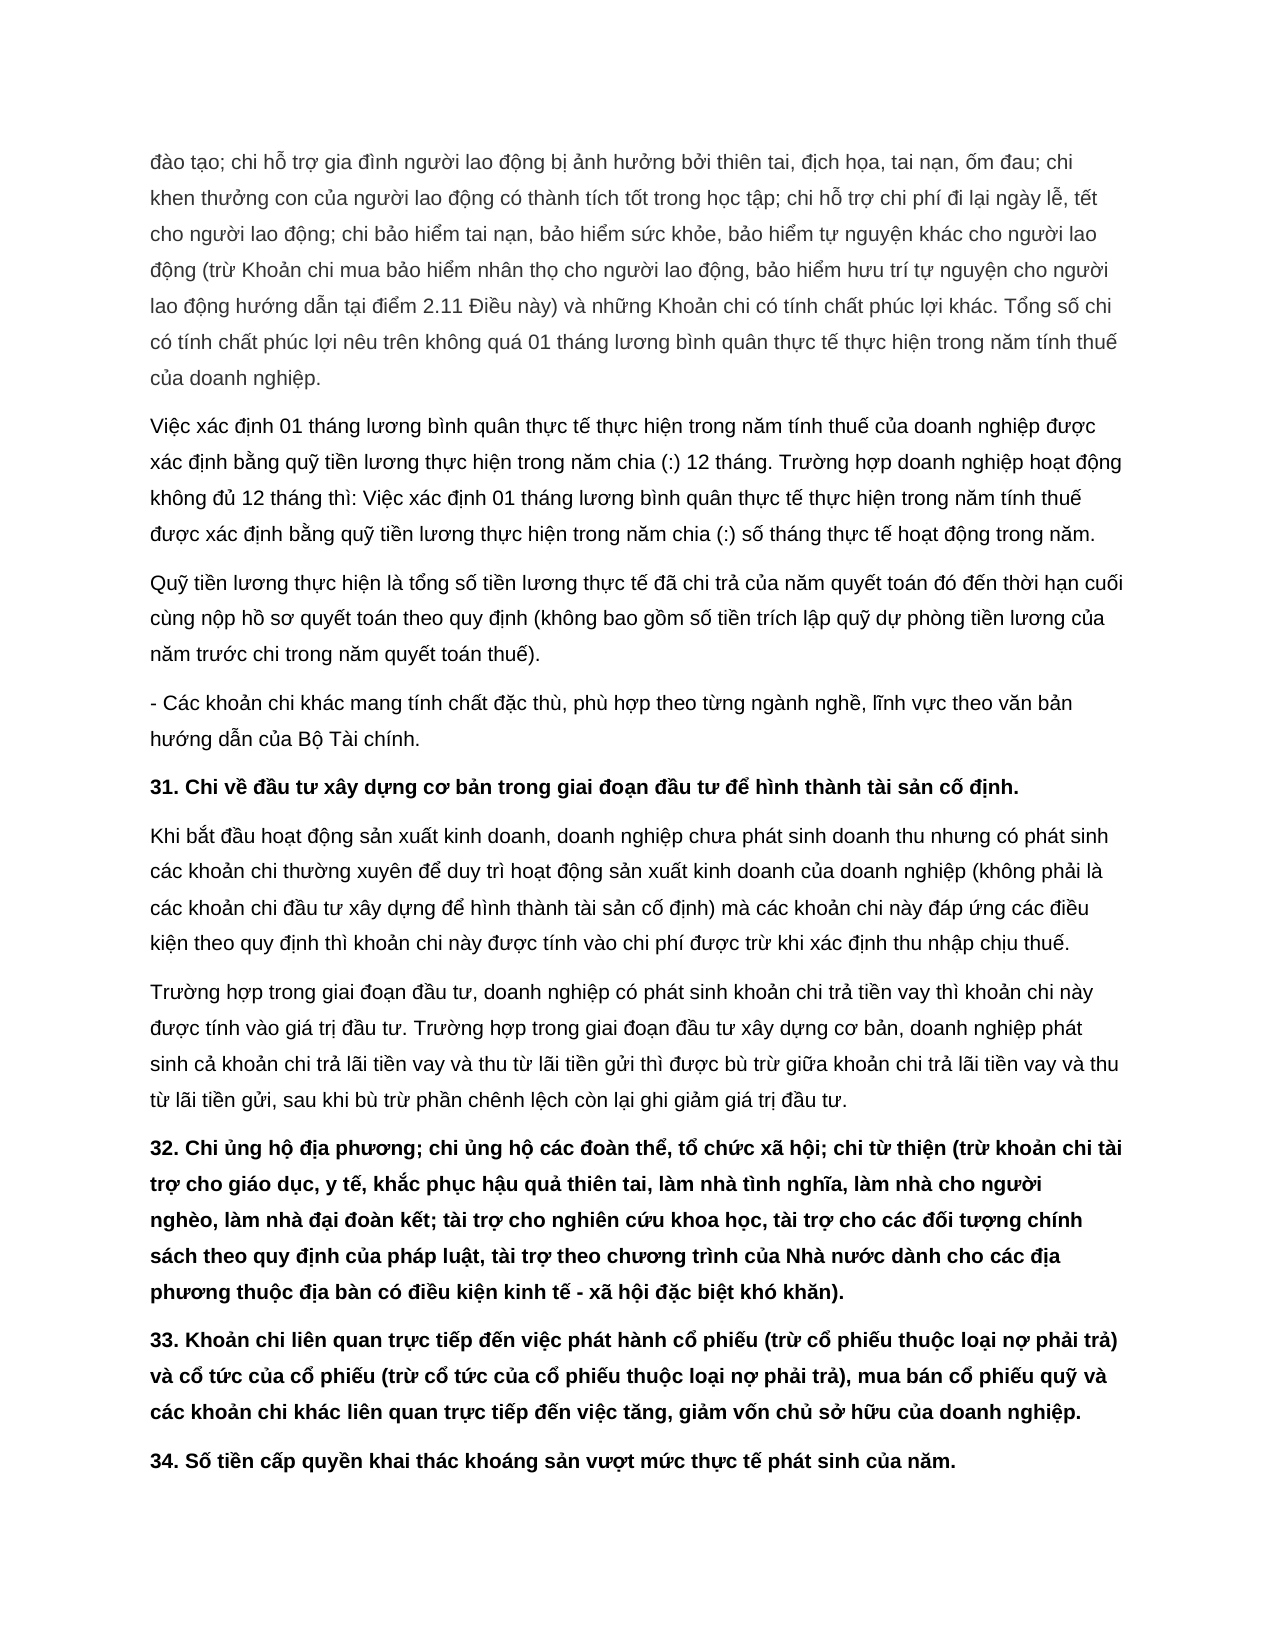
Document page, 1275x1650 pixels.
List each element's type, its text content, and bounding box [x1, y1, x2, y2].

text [150, 150, 1125, 389]
text Việc xác định 01 tháng lương bình quân thực tế thực hiện trong năm tính thuế của doanh nghiệp được xác định bằng quỹ tiền lương thực hiện trong năm chia (:) 12 tháng. Trường hợp doanh nghiệp hoạt động không đủ 12 tháng thì: Việc xác định 01 tháng lương bình quân thực tế thực hiện trong năm tính thuế được xác định bằng quỹ tiền lương thực hiện trong năm chia (:) số tháng thực tế hoạt động trong năm. [150, 414, 1125, 546]
text 32. Chi ủng hộ địa phương; chi ủng hộ các đoàn thể, tổ chức xã hội; chi từ thiện (trừ khoản chi tài trợ cho giáo dục, y tế, khắc phục hậu quả thiên tai, làm nhà tình nghĩa, làm nhà cho người nghèo, làm nhà đại đoàn kết; tài trợ cho nghiên cứu khoa học, tài trợ cho các đối tượng chính sách theo quy định của pháp luật, tài trợ theo chương trình của Nhà nước dành cho các địa phương thuộc địa bàn có điều kiện kinh tế - xã hội đặc biệt khó khăn). [150, 1136, 1125, 1304]
text - Các khoản chi khác mang tính chất đặc thù, phù hợp theo từng ngành nghề, lĩnh vực theo văn bản hướng dẫn của Bộ Tài chính. [150, 691, 1125, 751]
text 34. Số tiền cấp quyền khai thác khoáng sản vượt mức thực tế phát sinh của năm. [150, 1448, 1125, 1472]
text Khi bắt đầu hoạt động sản xuất kinh doanh, doanh nghiệp chưa phát sinh doanh thu nhưng có phát sinh các khoản chi thường xuyên để duy trì hoạt động sản xuất kinh doanh của doanh nghiệp (không phải là các khoản chi đầu tư xây dựng để hình thành tài sản cố định) mà các khoản chi này đáp ứng các điều kiện theo quy định thì khoản chi này được tính vào chi phí được trừ khi xác định thu nhập chịu thuế. [150, 823, 1125, 955]
text Quỹ tiền lương thực hiện là tổng số tiền lương thực tế đã chi trả của năm quyết toán đó đến thời hạn cuối cùng nộp hồ sơ quyết toán theo quy định (không bao gồm số tiền trích lập quỹ dự phòng tiền lương của năm trước chi trong năm quyết toán thuế). [150, 570, 1125, 666]
text 31. Chi về đầu tư xây dựng cơ bản trong giai đoạn đầu tư để hình thành tài sản cố định. [150, 775, 1125, 799]
text 33. Khoản chi liên quan trực tiếp đến việc phát hành cổ phiếu (trừ cổ phiếu thuộc loại nợ phải trả) và cổ tức của cổ phiếu (trừ cổ tức của cổ phiếu thuộc loại nợ phải trả), mua bán cổ phiếu quỹ và các khoản chi khác liên quan trực tiếp đến việc tăng, giảm vốn chủ sở hữu của doanh nghiệp. [150, 1328, 1125, 1424]
text Trường hợp trong giai đoạn đầu tư, doanh nghiệp có phát sinh khoản chi trả tiền vay thì khoản chi này được tính vào giá trị đầu tư. Trường hợp trong giai đoạn đầu tư xây dựng cơ bản, doanh nghiệp phát sinh cả khoản chi trả lãi tiền vay và thu từ lãi tiền gửi thì được bù trừ giữa khoản chi trả lãi tiền vay và thu từ lãi tiền gửi, sau khi bù trừ phần chênh lệch còn lại ghi giảm giá trị đầu tư. [150, 980, 1125, 1111]
